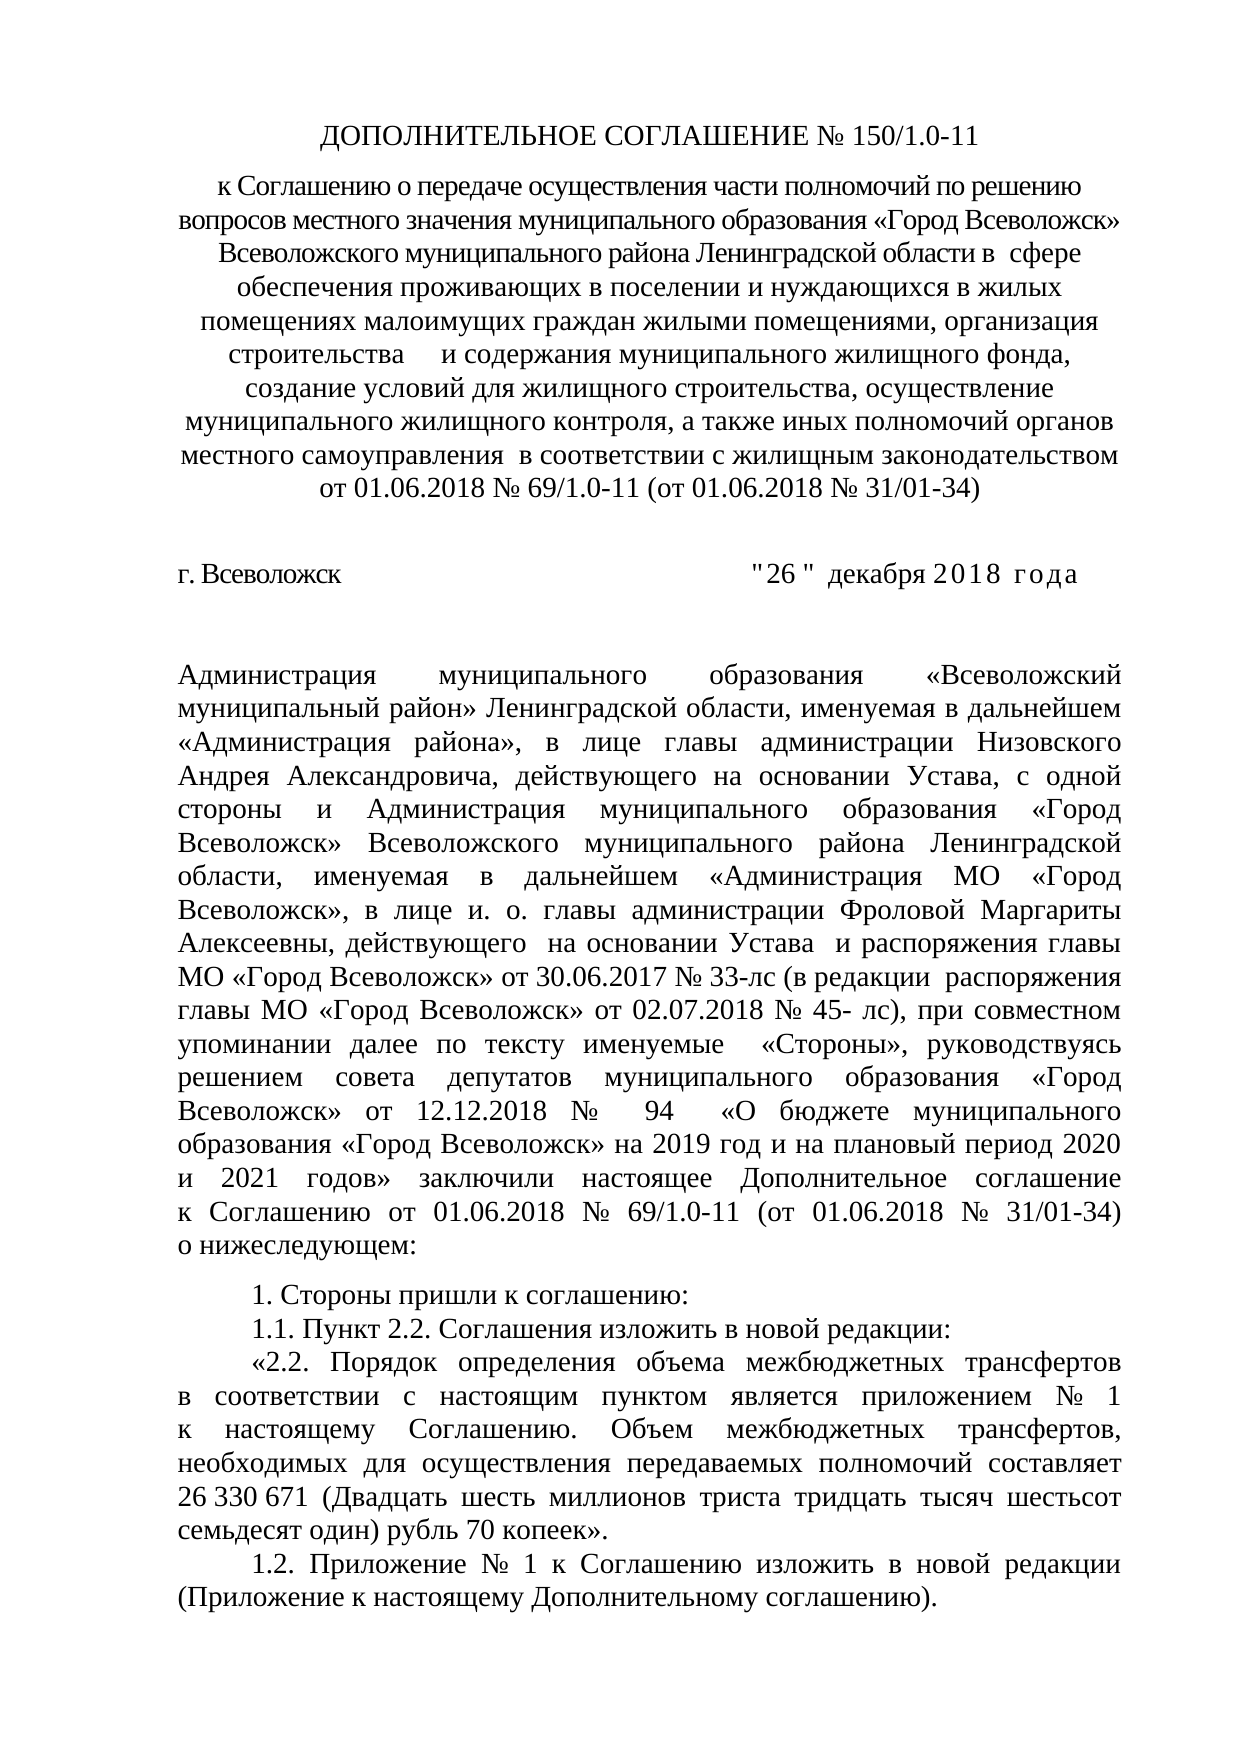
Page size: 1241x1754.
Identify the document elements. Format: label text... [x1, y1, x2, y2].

text 1. Стороны пришли к соглашению: [177, 1277, 1122, 1311]
text Администрация муниципального образования «Всеволожский муниципальный район» Ленинградской области, именуемая в дальнейшем «Администрация района», в лице главы администрации Низовского Андрея Александровича, действующего на основании Устава, с одной стороны и Администрация муниципального образования «Город Всеволожск» Всеволожского муниципального района Ленинградской области, именуемая в дальнейшем «Администрация МО «Город Всеволожск», в лице и. о. главы администрации Фроловой Маргариты Алексеевны, действующего на основании Устава и распоряжения главы МО «Город Всеволожск» от 30.06.2017 № 33-лс (в редакции распоряжения главы МО «Город Всеволожск» от 02.07.2018 № 45- лс), при совместном упоминании далее по тексту именуемые «Стороны», руководствуясь решением совета депутатов муниципального образования «Город Всеволожск» от 12.12.2018 № 94 «О бюджете муниципального образования «Город Всеволожск» на 2019 год и на плановый период 2020 и 2021 годов» заключили настоящее Дополнительное соглашение к Соглашению от 01.06.2018 № 69/1.0-11 (от 01.06.2018 № 31/01-34) о нижеследующем: [177, 657, 1122, 1261]
text г. Всеволожск "26 " декабря 2018 года [177, 557, 1122, 590]
text «2.2. Порядок определения объема межбюджетных трансфертов в соответствии с настоящим пунктом является приложением № 1 к настоящему Соглашению. Объем межбюджетных трансфертов, необходимых для осуществления передаваемых полномочий составляет 26 330 671 (Двадцать шесть миллионов триста тридцать тысяч шестьсот семьдесят один) рубль 70 копеек». [177, 1344, 1122, 1546]
text 1.1. Пункт 2.2. Соглашения изложить в новой редакции: [177, 1311, 1122, 1344]
text 1.2. Приложение № 1 к Соглашению изложить в новой редакции (Приложение к настоящему Дополнительному соглашению). [177, 1546, 1122, 1613]
text от 01.06.2018 № 69/1.0-11 (от 01.06.2018 № 31/01-34) [177, 470, 1122, 504]
text к Соглашению о передаче осуществления части полномочий по решению вопросов местного значения муниципального образования «Город Всеволожск» Всеволожского муниципального района Ленинградской области в сфере обеспечения проживающих в поселении и нуждающихся в жилых помещениях малоимущих граждан жилыми помещениями, организация строительства и содержания муниципального жилищного фонда, создание условий для жилищного строительства, осуществление муниципального жилищного контроля, а также иных полномочий органов местного самоуправления в соответствии с жилищным законодательством [177, 168, 1122, 470]
text ДОПОЛНИТЕЛЬНОЕ СОГЛАШЕНИЕ № 150/1.0-11 [177, 118, 1122, 152]
